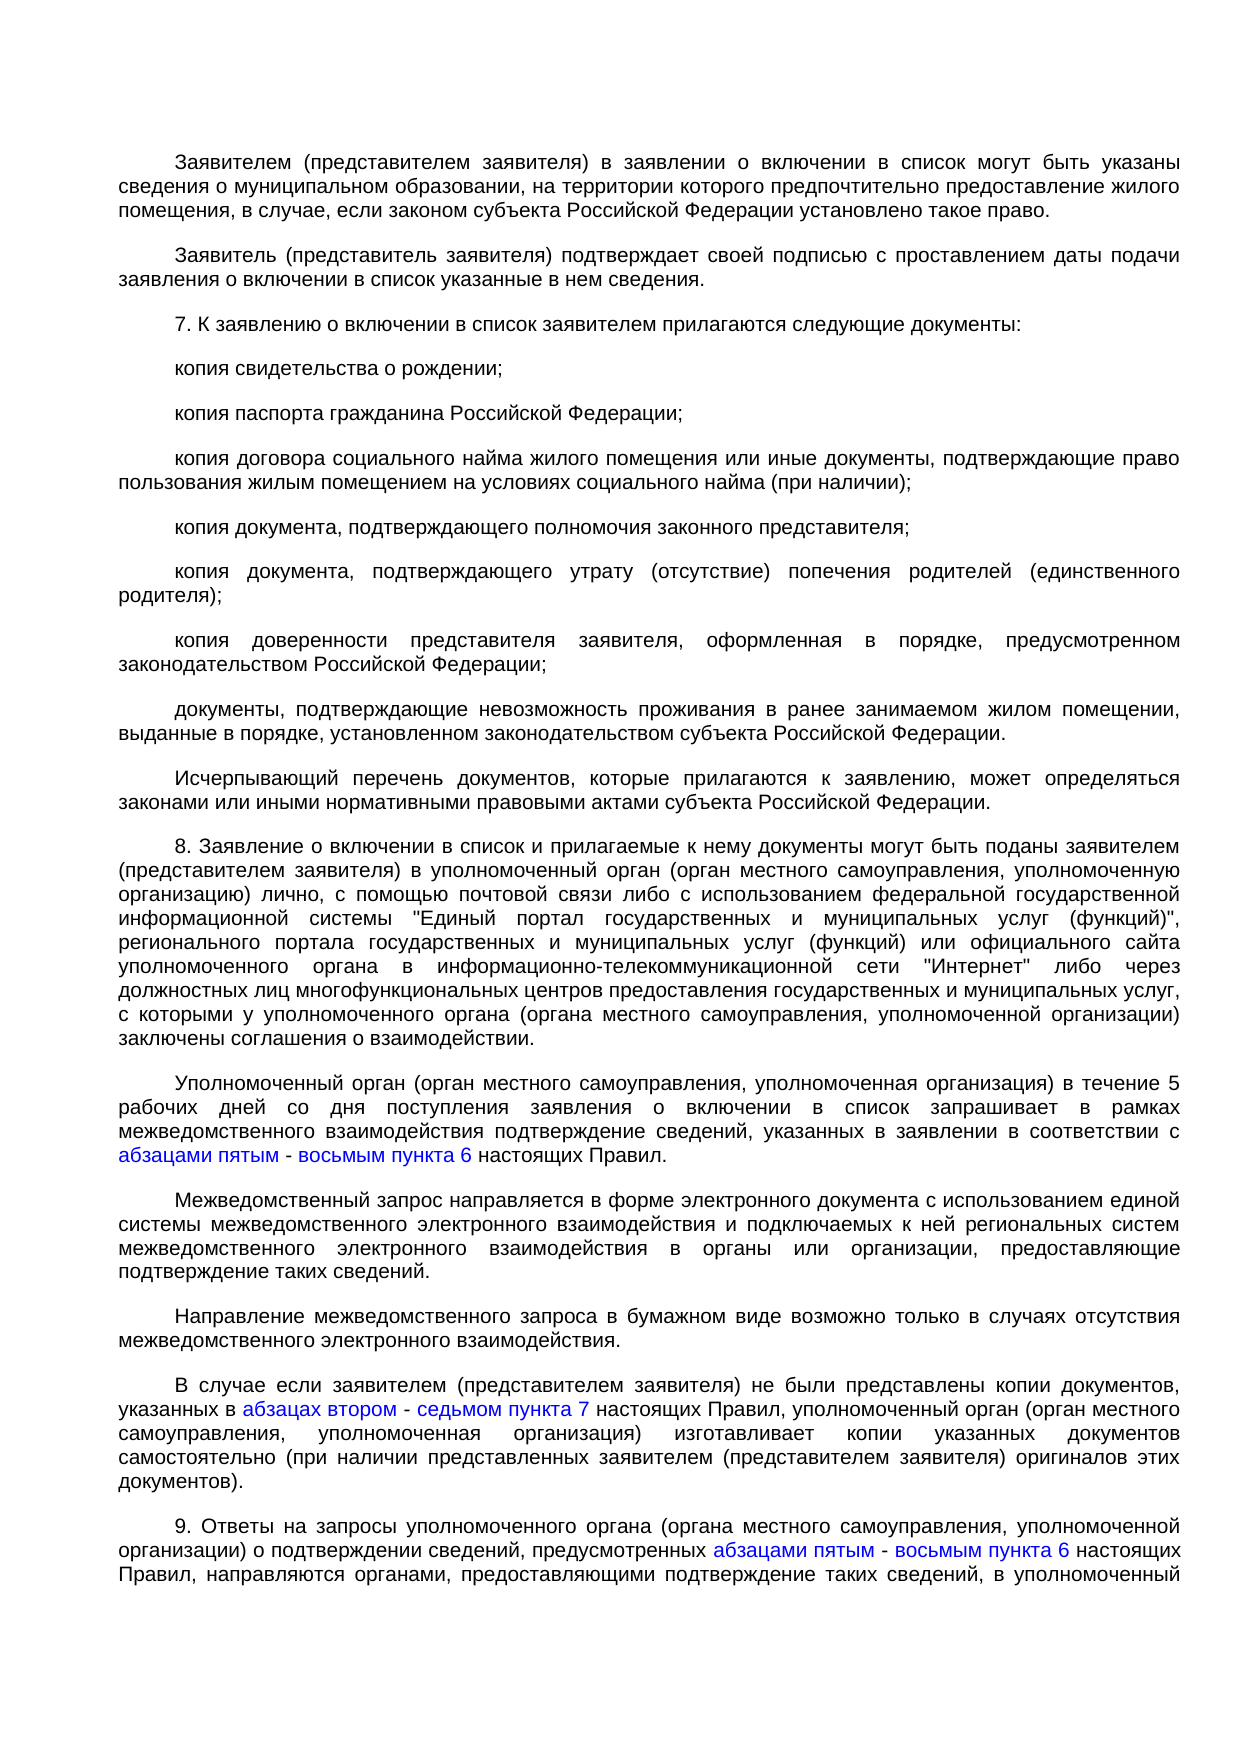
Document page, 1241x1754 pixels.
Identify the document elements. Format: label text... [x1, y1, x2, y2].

text Заявитель (представитель заявителя) подтверждает своей подписью с проставлением даты подачи заявления о включении в список указанные в нем сведения. [118, 243, 1181, 291]
text документы, подтверждающие невозможность проживания в ранее занимаемом жилом помещении, выданные в порядке, установленном законодательством субъекта Российской Федерации. [118, 697, 1181, 745]
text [118, 1513, 1181, 1585]
text Направление межведомственного запроса в бумажном виде возможно только в случаях отсутствия межведомственного электронного взаимодействия. [118, 1304, 1181, 1352]
text копия договора социального найма жилого помещения или иные документы, подтверждающие право пользования жилым помещением на условиях социального найма (при наличии); [118, 446, 1181, 494]
text копия паспорта гражданина Российской Федерации; [118, 401, 1181, 425]
text копия доверенности представителя заявителя, оформленная в порядке, предусмотренном законодательством Российской Федерации; [118, 628, 1181, 676]
text копия документа, подтверждающего полномочия законного представителя; [118, 514, 1181, 538]
text В случае если заявителем (представителем заявителя) не были представлены копии документов, указанных в абзацах втором - седьмом пункта 7 настоящих Правил, уполномоченный орган (орган местного самоуправления, уполномоченная организация) изготавливает копии указанных документов самостоятельно (при наличии представленных заявителем (представителем заявителя) оригиналов этих документов). [118, 1373, 1181, 1493]
text Заявителем (представителем заявителя) в заявлении о включении в список могут быть указаны сведения о муниципальном образовании, на территории которого предпочтительно предоставление жилого помещения, в случае, если законом субъекта Российской Федерации установлено такое право. [118, 150, 1181, 222]
text 7. К заявлению о включении в список заявителем прилагаются следующие документы: [118, 311, 1181, 335]
text 8. Заявление о включении в список и прилагаемые к нему документы могут быть поданы заявителем (представителем заявителя) в уполномоченный орган (орган местного самоуправления, уполномоченную организацию) лично, с помощью почтовой связи либо с использованием федеральной государственной информационной системы "Единый портал государственных и муниципальных услуг (функций)", регионального портала государственных и муниципальных услуг (функций) или официального сайта уполномоченного органа в информационно-телекоммуникационной сети "Интернет" либо через должностных лиц многофункциональных центров предоставления государственных и муниципальных услуг, с которыми у уполномоченного органа (органа местного самоуправления, уполномоченной организации) заключены соглашения о взаимодействии. [118, 834, 1181, 1050]
text Межведомственный запрос направляется в форме электронного документа с использованием единой системы межведомственного электронного взаимодействия и подключаемых к ней региональных систем межведомственного электронного взаимодействия в органы или организации, предоставляющие подтверждение таких сведений. [118, 1187, 1181, 1283]
text Уполномоченный орган (орган местного самоуправления, уполномоченная организация) в течение 5 рабочих дней со дня поступления заявления о включении в список запрашивает в рамках межведомственного взаимодействия подтверждение сведений, указанных в заявлении в соответствии с абзацами пятым - восьмым пункта 6 настоящих Правил. [118, 1071, 1181, 1167]
text Исчерпывающий перечень документов, которые прилагаются к заявлению, может определяться законами или иными нормативными правовыми актами субъекта Российской Федерации. [118, 766, 1181, 813]
text копия документа, подтверждающего утрату (отсутствие) попечения родителей (единственного родителя); [118, 559, 1181, 607]
text копия свидетельства о рождении; [118, 356, 1181, 380]
